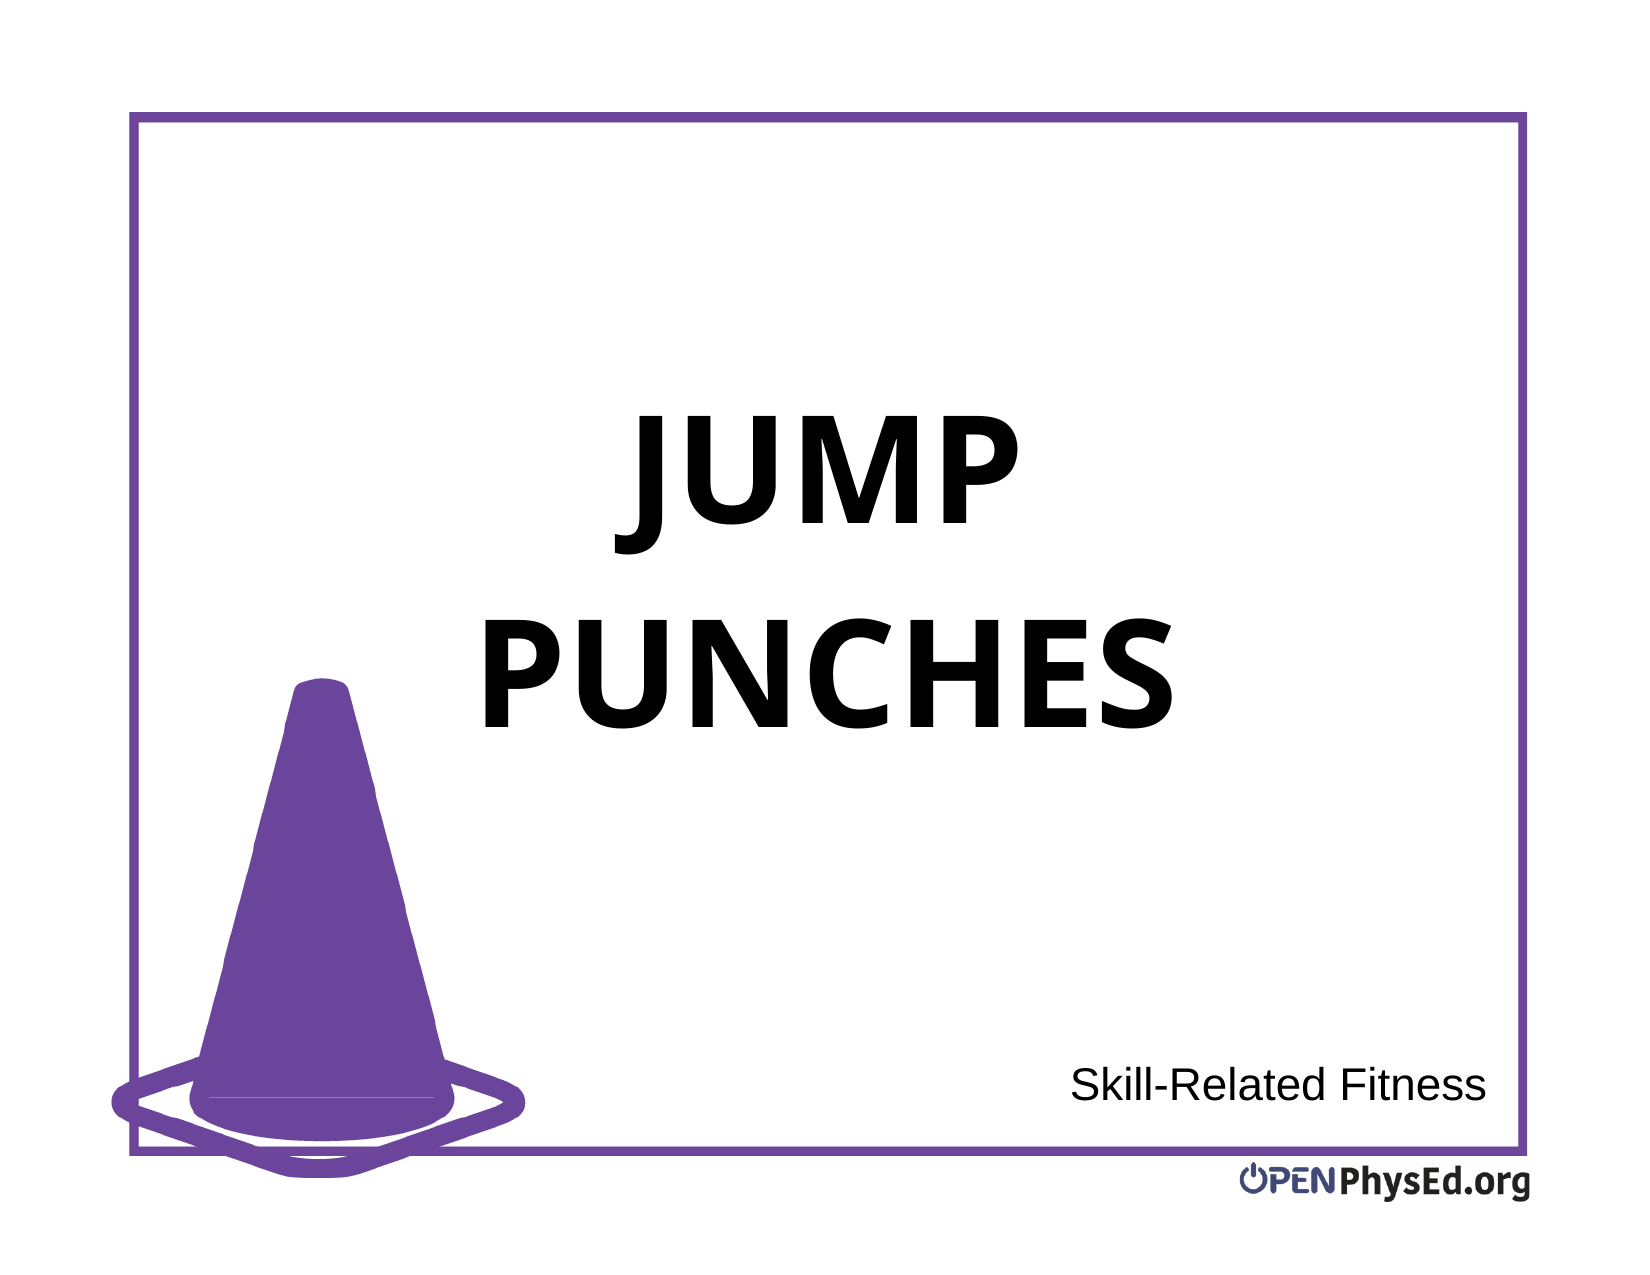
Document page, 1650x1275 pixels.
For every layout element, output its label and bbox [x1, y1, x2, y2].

picture [102, 112, 1530, 1202]
